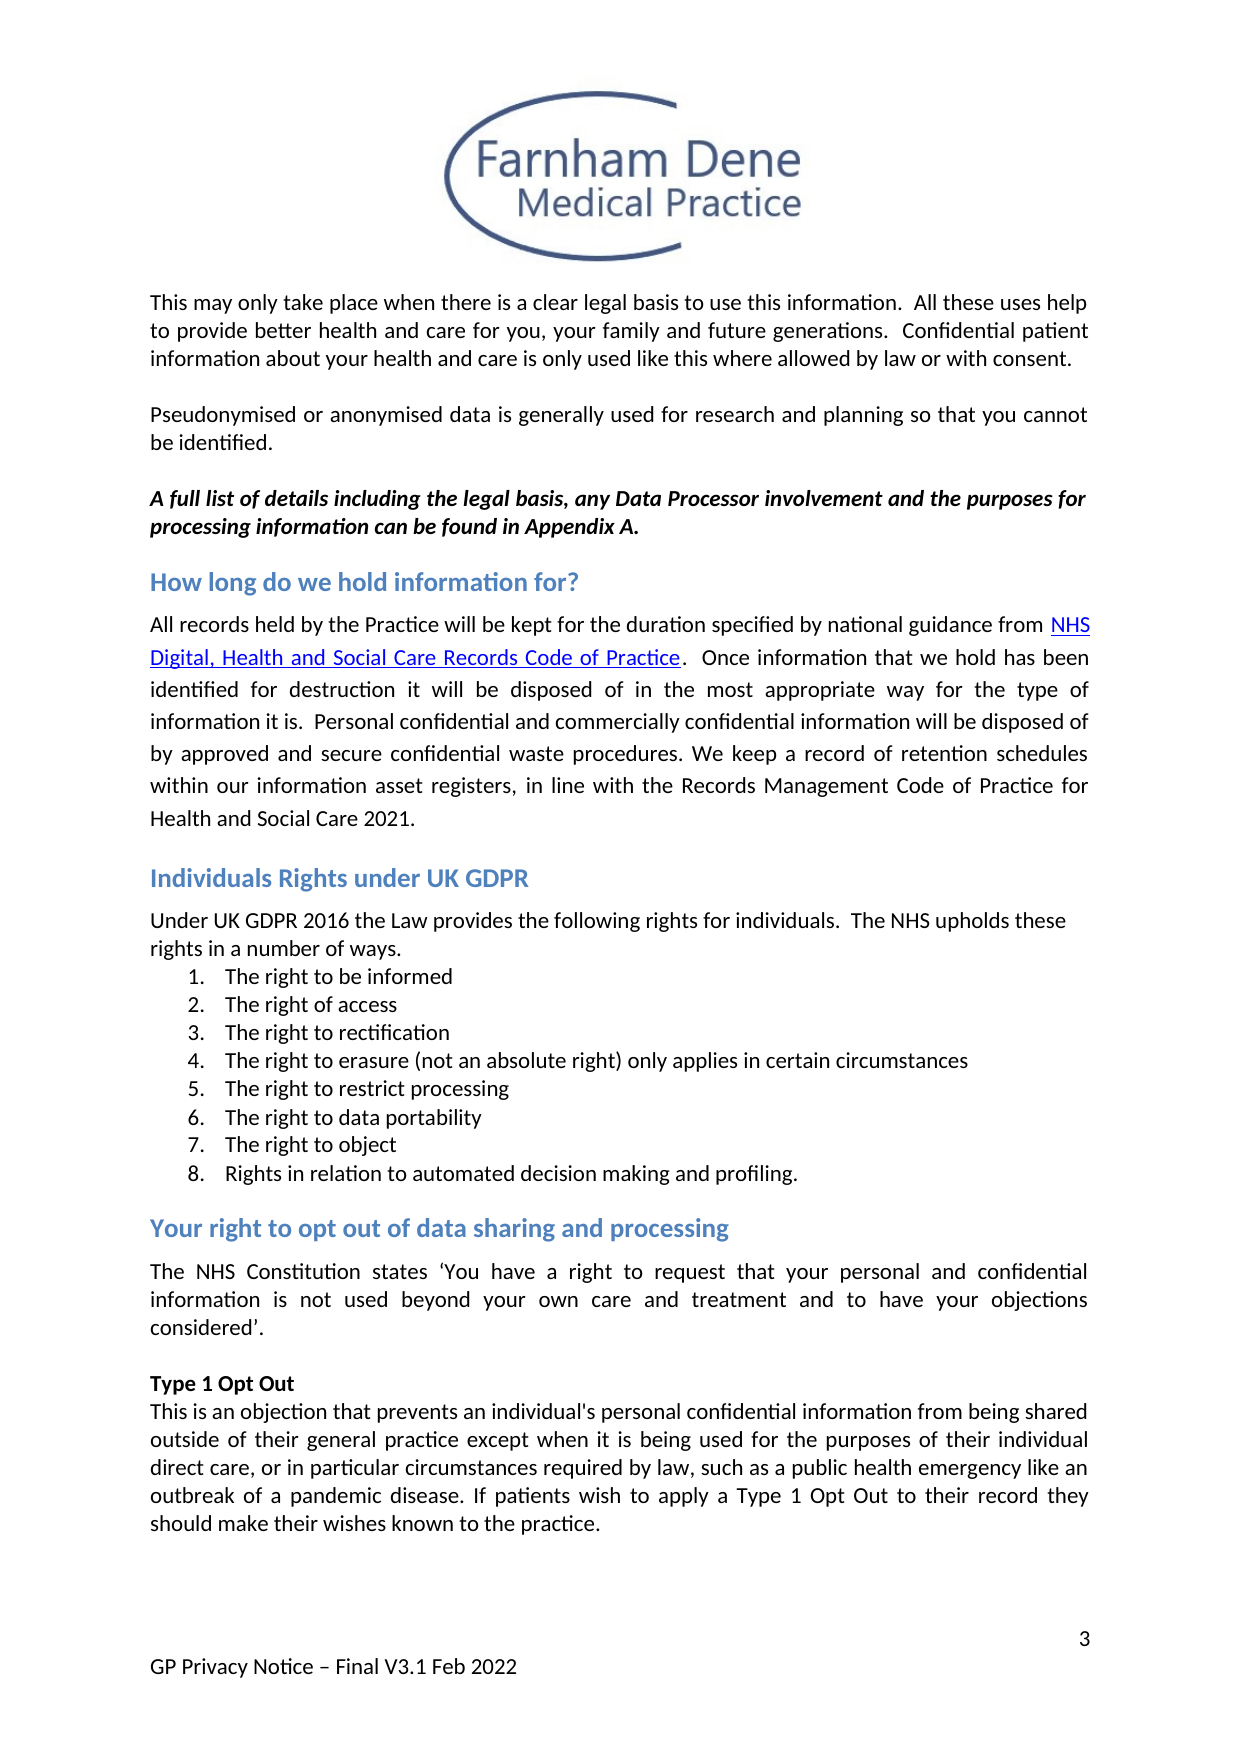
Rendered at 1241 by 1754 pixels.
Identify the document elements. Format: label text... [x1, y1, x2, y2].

text Pseudonymised or anonymised data is generally used for research and planning so that you cannot be identified. [150, 400, 1090, 456]
text This may only take place when there is a clear legal basis to use this information. All these uses help to provide better health and care for you, your family and future generations. Confidential patient information about your health and care is only used like this where allowed by law or with consent. [150, 288, 1090, 372]
text The NHS Constitution states ‘You have a right to request that your personal and confidential information is not used beyond your own care and treatment and to have your objections considered’. [150, 1257, 1090, 1341]
list The right of access [187, 991, 1090, 1018]
list The right to object [187, 1131, 1090, 1159]
list The right to rectification [187, 1018, 1090, 1047]
subtitle Your right to opt out of data sharing and processing [150, 1212, 1090, 1245]
text Under UK GDPR 2016 the Law provides the following rights for individuals. The NHS upholds these rights in a number of ways. [150, 906, 1090, 962]
list Rights in relation to automated decision making and profiling. [187, 1159, 1090, 1187]
text Type 1 Opt Out [150, 1369, 1090, 1397]
list The right to restrict processing [187, 1074, 1090, 1103]
list The right to data portability [187, 1103, 1090, 1131]
picture [424, 73, 817, 288]
list The right to erasure (not an absolute right) only applies in certain circumstances [187, 1047, 1090, 1074]
subtitle How long do we hold information for? [150, 565, 1090, 598]
text All records held by the Practice will be kept for the duration specified by national guidance from NHS Digital, Health and Social Care Records Code of Practice. Once information that we hold has been identified for destruction it will be disposed of in the most appropriate way for the type of information it is. Personal confidential and commercially confidential information will be disposed of by approved and secure confidential waste procedures. We keep a record of retention schedules within our information asset registers, in line with the Records Management Code of Practice for Health and Social Care 2021. [150, 611, 1090, 832]
list The right to be informed [187, 962, 1090, 991]
text This is an objection that prevents an individual's personal confidential information from being shared outside of their general practice except when it is being used for the purposes of their individual direct care, or in particular circumstances required by law, such as a public health emergency like an outbreak of a pandemic disease. If patients wish to apply a Type 1 Opt Out to their record they should make their wishes known to the practice. [150, 1397, 1090, 1537]
text A full list of details including the legal basis, any Data Processor involvement and the purposes for processing information can be found in Appendix A. [150, 484, 1090, 540]
subtitle Individuals Rights under UK GDPR [150, 861, 1090, 894]
